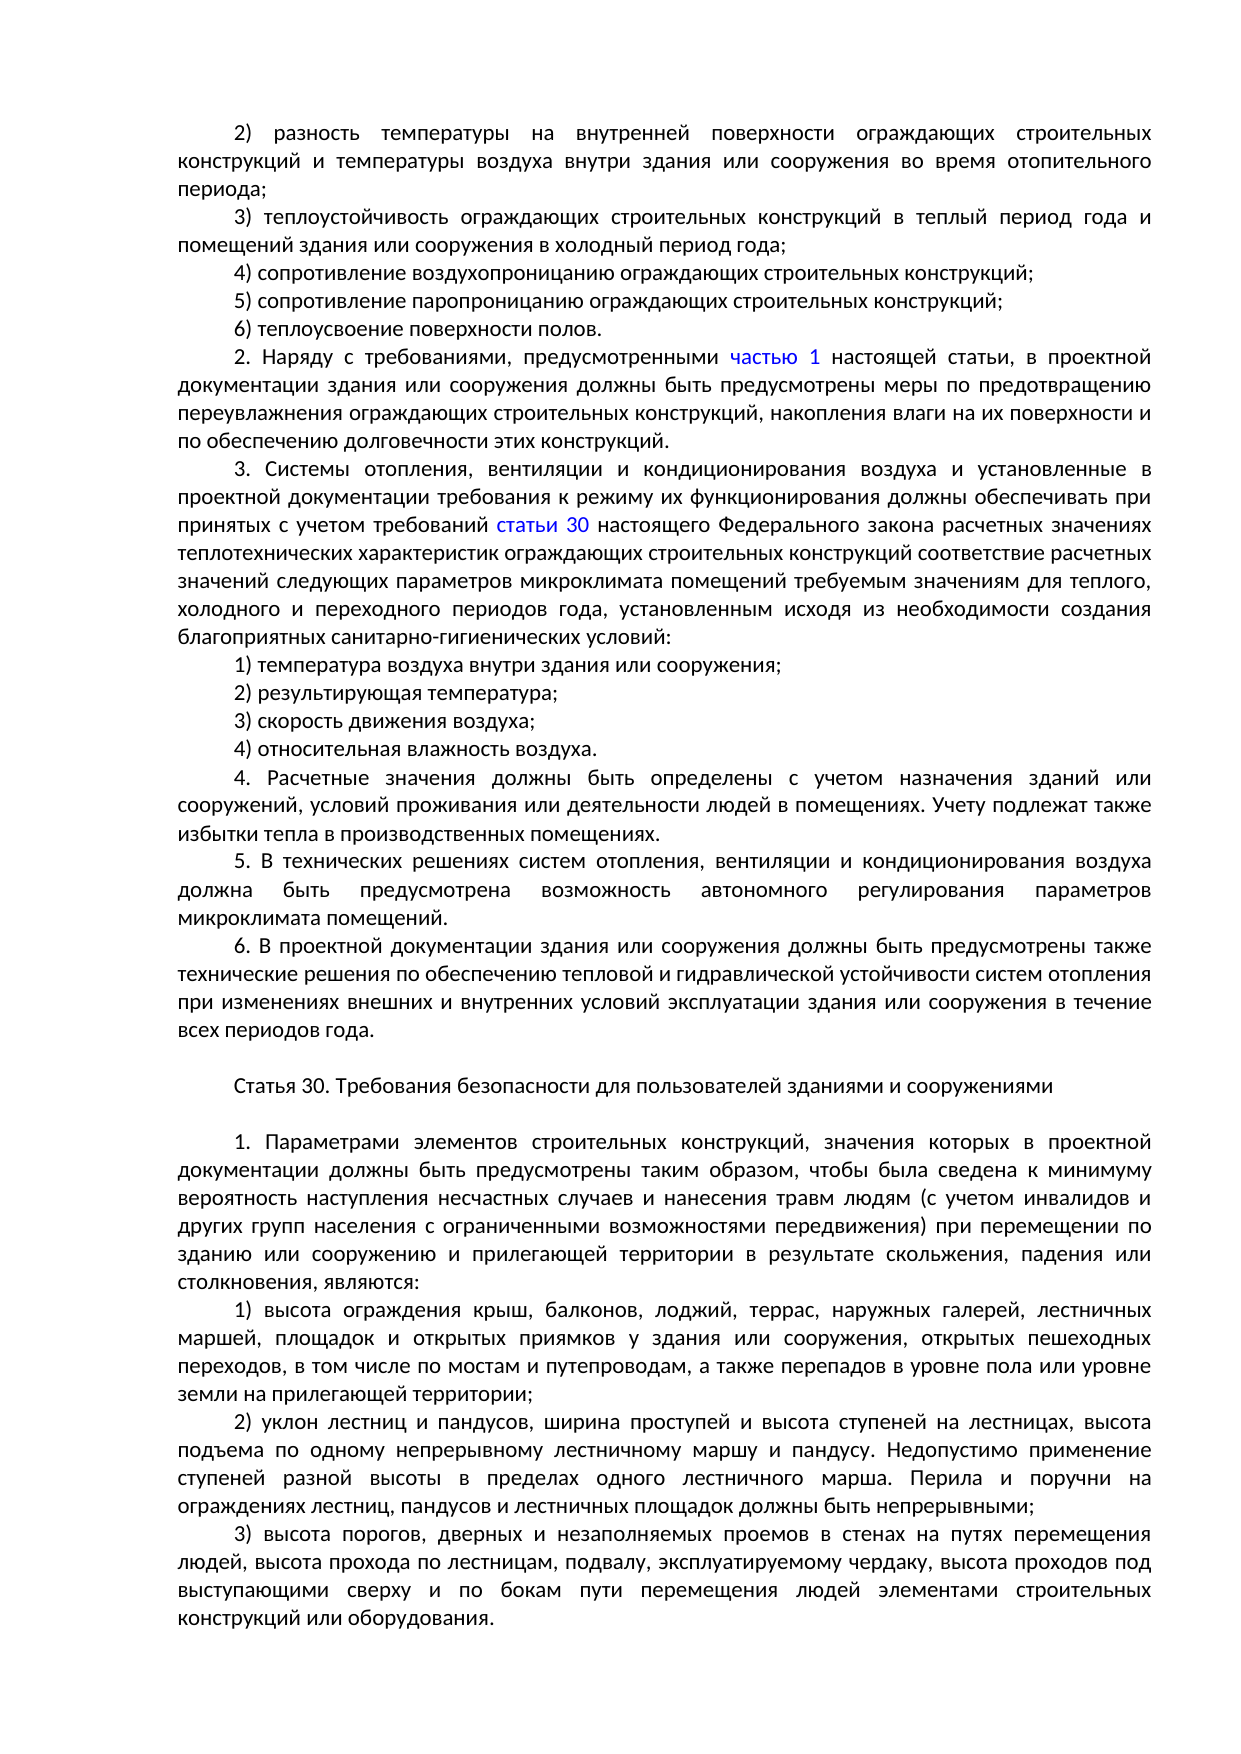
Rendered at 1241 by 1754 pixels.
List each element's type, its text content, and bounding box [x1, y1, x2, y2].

text Статья 30. Требования безопасности для пользователей зданиями и сооружениями [177, 1071, 1152, 1099]
text 1) высота ограждения крыш, балконов, лоджий, террас, наружных галерей, лестничных маршей, площадок и открытых приямков у здания или сооружения, открытых пешеходных переходов, в том числе по мостам и путепроводам, а также перепадов в уровне пола или уровне земли на прилегающей территории; [177, 1295, 1152, 1407]
text 4) сопротивление воздухопроницанию ограждающих строительных конструкций; [177, 258, 1152, 286]
text 2. Наряду с требованиями, предусмотренными частью 1 настоящей статьи, в проектной документации здания или сооружения должны быть предусмотрены меры по предотвращению переувлажнения ограждающих строительных конструкций, накопления влаги на их поверхности и по обеспечению долговечности этих конструкций. [177, 342, 1152, 454]
text 5) сопротивление паропроницанию ограждающих строительных конструкций; [177, 286, 1152, 314]
text 6) теплоусвоение поверхности полов. [177, 314, 1152, 342]
text 4. Расчетные значения должны быть определены с учетом назначения зданий или сооружений, условий проживания или деятельности людей в помещениях. Учету подлежат также избытки тепла в производственных помещениях. [177, 763, 1152, 847]
text 6. В проектной документации здания или сооружения должны быть предусмотрены также технические решения по обеспечению тепловой и гидравлической устойчивости систем отопления при изменениях внешних и внутренних условий эксплуатации здания или сооружения в течение всех периодов года. [177, 931, 1152, 1043]
text 2) уклон лестниц и пандусов, ширина проступей и высота ступеней на лестницах, высота подъема по одному непрерывному лестничному маршу и пандусу. Недопустимо применение ступеней разной высоты в пределах одного лестничного марша. Перила и поручни на ограждениях лестниц, пандусов и лестничных площадок должны быть непрерывными; [177, 1407, 1152, 1519]
text 3) скорость движения воздуха; [177, 707, 1152, 734]
text 2) результирующая температура; [177, 678, 1152, 707]
text 1. Параметрами элементов строительных конструкций, значения которых в проектной документации должны быть предусмотрены таким образом, чтобы была сведена к минимуму вероятность наступления несчастных случаев и нанесения травм людям (с учетом инвалидов и других групп населения с ограниченными возможностями передвижения) при перемещении по зданию или сооружению и прилегающей территории в результате скольжения, падения или столкновения, являются: [177, 1127, 1152, 1295]
text 3. Системы отопления, вентиляции и кондиционирования воздуха и установленные в проектной документации требования к режиму их функционирования должны обеспечивать при принятых с учетом требований статьи 30 настоящего Федерального закона расчетных значениях теплотехнических характеристик ограждающих строительных конструкций соответствие расчетных значений следующих параметров микроклимата помещений требуемым значениям для теплого, холодного и переходного периодов года, установленным исходя из необходимости создания благоприятных санитарно-гигиенических условий: [177, 454, 1152, 651]
text 1) температура воздуха внутри здания или сооружения; [177, 651, 1152, 678]
text 5. В технических решениях систем отопления, вентиляции и кондиционирования воздуха должна быть предусмотрена возможность автономного регулирования параметров микроклимата помещений. [177, 847, 1152, 931]
text 4) относительная влажность воздуха. [177, 734, 1152, 763]
text 3) высота порогов, дверных и незаполняемых проемов в стенах на путях перемещения людей, высота прохода по лестницам, подвалу, эксплуатируемому чердаку, высота проходов под выступающими сверху и по бокам пути перемещения людей элементами строительных конструкций или оборудования. [177, 1519, 1152, 1631]
text 3) теплоустойчивость ограждающих строительных конструкций в теплый период года и помещений здания или сооружения в холодный период года; [177, 202, 1152, 258]
text 2) разность температуры на внутренней поверхности ограждающих строительных конструкций и температуры воздуха внутри здания или сооружения во время отопительного периода; [177, 118, 1152, 202]
